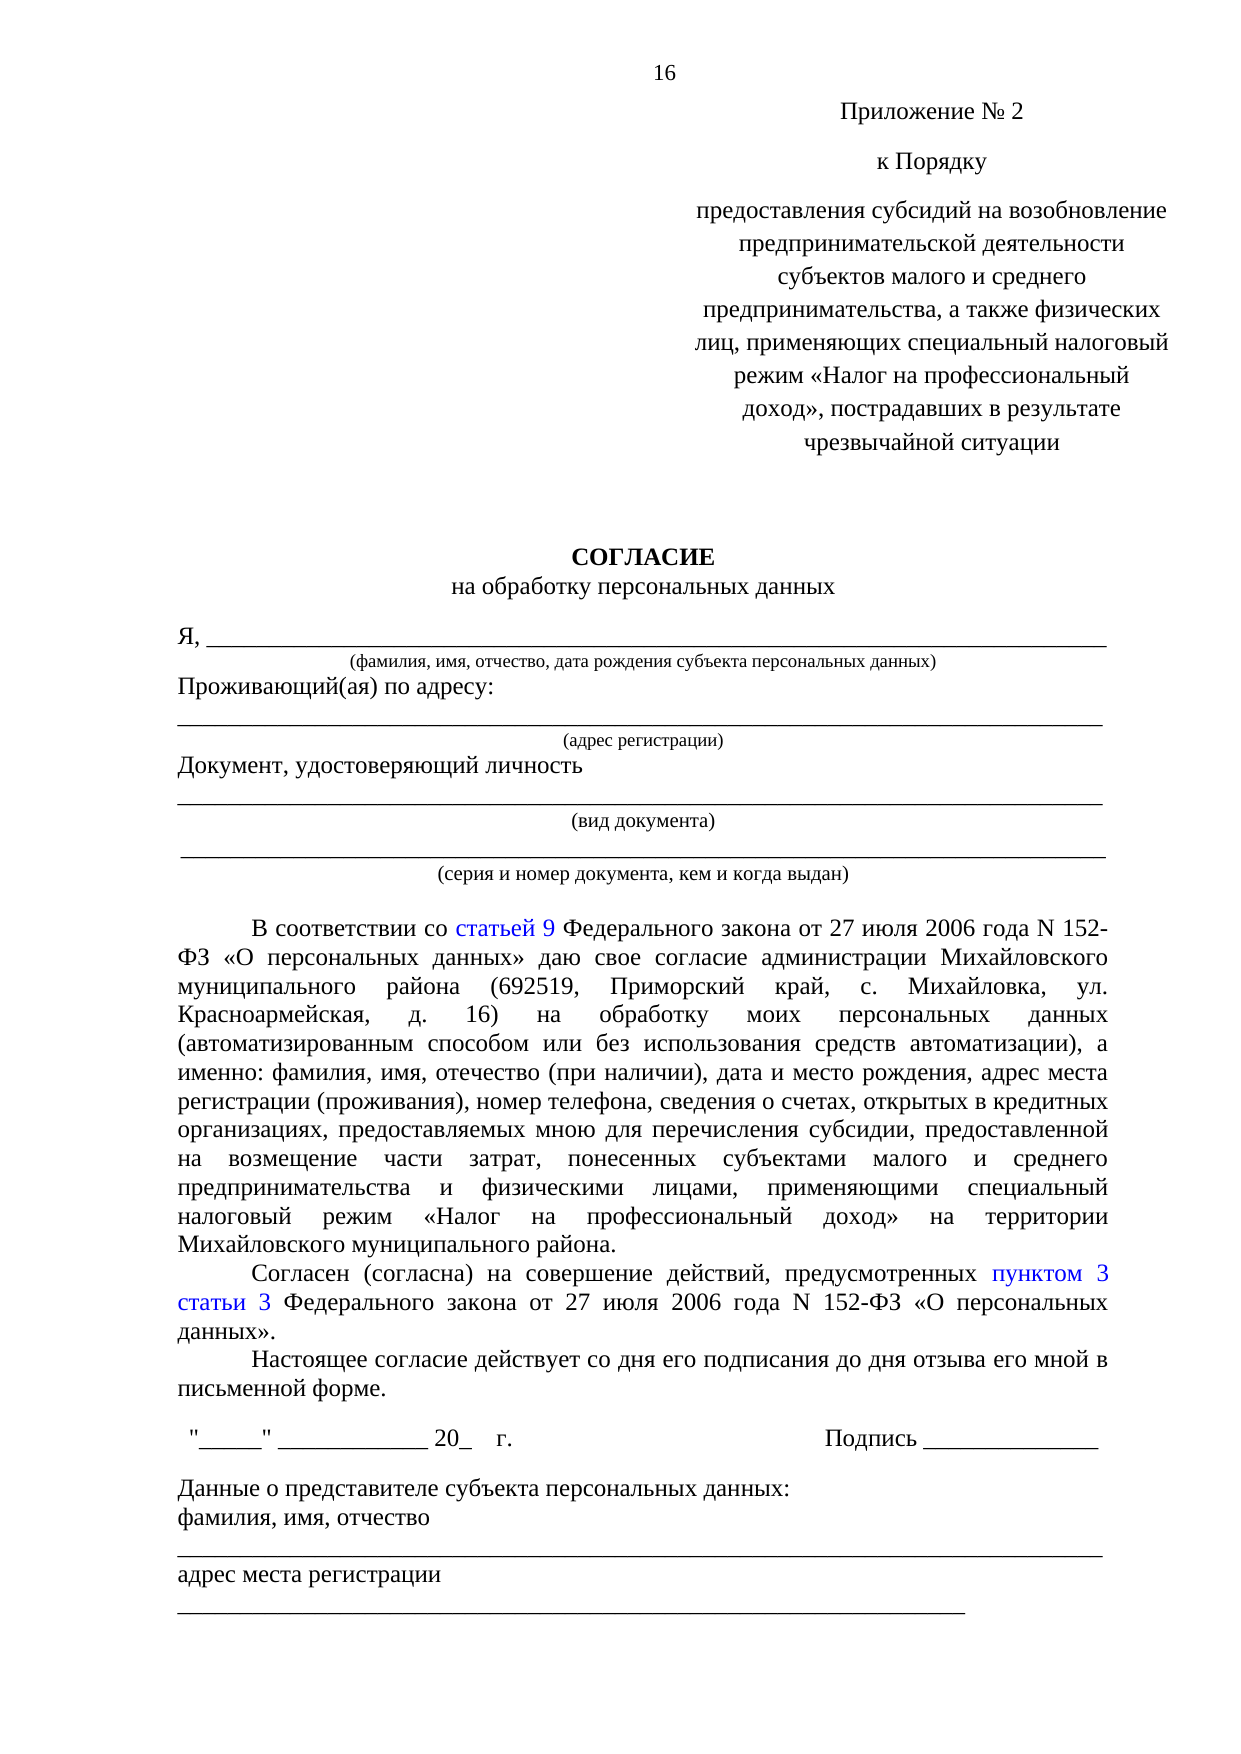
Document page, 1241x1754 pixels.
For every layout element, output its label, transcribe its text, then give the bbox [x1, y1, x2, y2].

table_cell "_____" ____________ 20_ [171, 1413, 490, 1463]
table_cell г. [490, 1413, 807, 1463]
table_cell Я, ________________________________________________________________________ (фамилия, имя, отчество, дата рождения субъекта персональных данных) Проживающий(ая) по адресу: __________________________________________________________________________ (адрес регистрации) Документ, удостоверяющий личность __________________________________________________________________________ (вид документа) __________________________________________________________________________ (серия и номер документа, кем и когда выдан) В соответствии со статьей 9 Федерального закона от 27 июля 2006 года N 152-ФЗ «О персональных данных» даю свое согласие администрации Михайловского муниципального района (692519, Приморский край, с. Михайловка, ул. Красноармейская, д. 16) на обработку моих персональных данных (автоматизированным способом или без использования средств автоматизации), а именно: фамилия, имя, отечество (при наличии), дата и место рождения, адрес места регистрации (проживания), номер телефона, сведения о счетах, открытых в кредитных организациях, предоставляемых мною для перечисления субсидии, предоставленной на возмещение части затрат, понесенных субъектами малого и среднего предпринимательства и физическими лицами, применяющими специальный налоговый режим «Налог на профессиональный доход» на территории Михайловского муниципального района. Согласен (согласна) на совершение действий, предусмотренных пунктом 3 статьи 3 Федерального закона от 27 июля 2006 года N 152-ФЗ «О персональных данных». Настоящее согласие действует со дня его подписания до дня отзыва его мной в письменной форме. [171, 610, 1116, 1413]
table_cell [171, 1463, 1116, 1628]
table_header СОГЛАСИЕ на обработку персональных данных [171, 330, 1116, 610]
table_cell Подпись ______________ [808, 1413, 1116, 1463]
